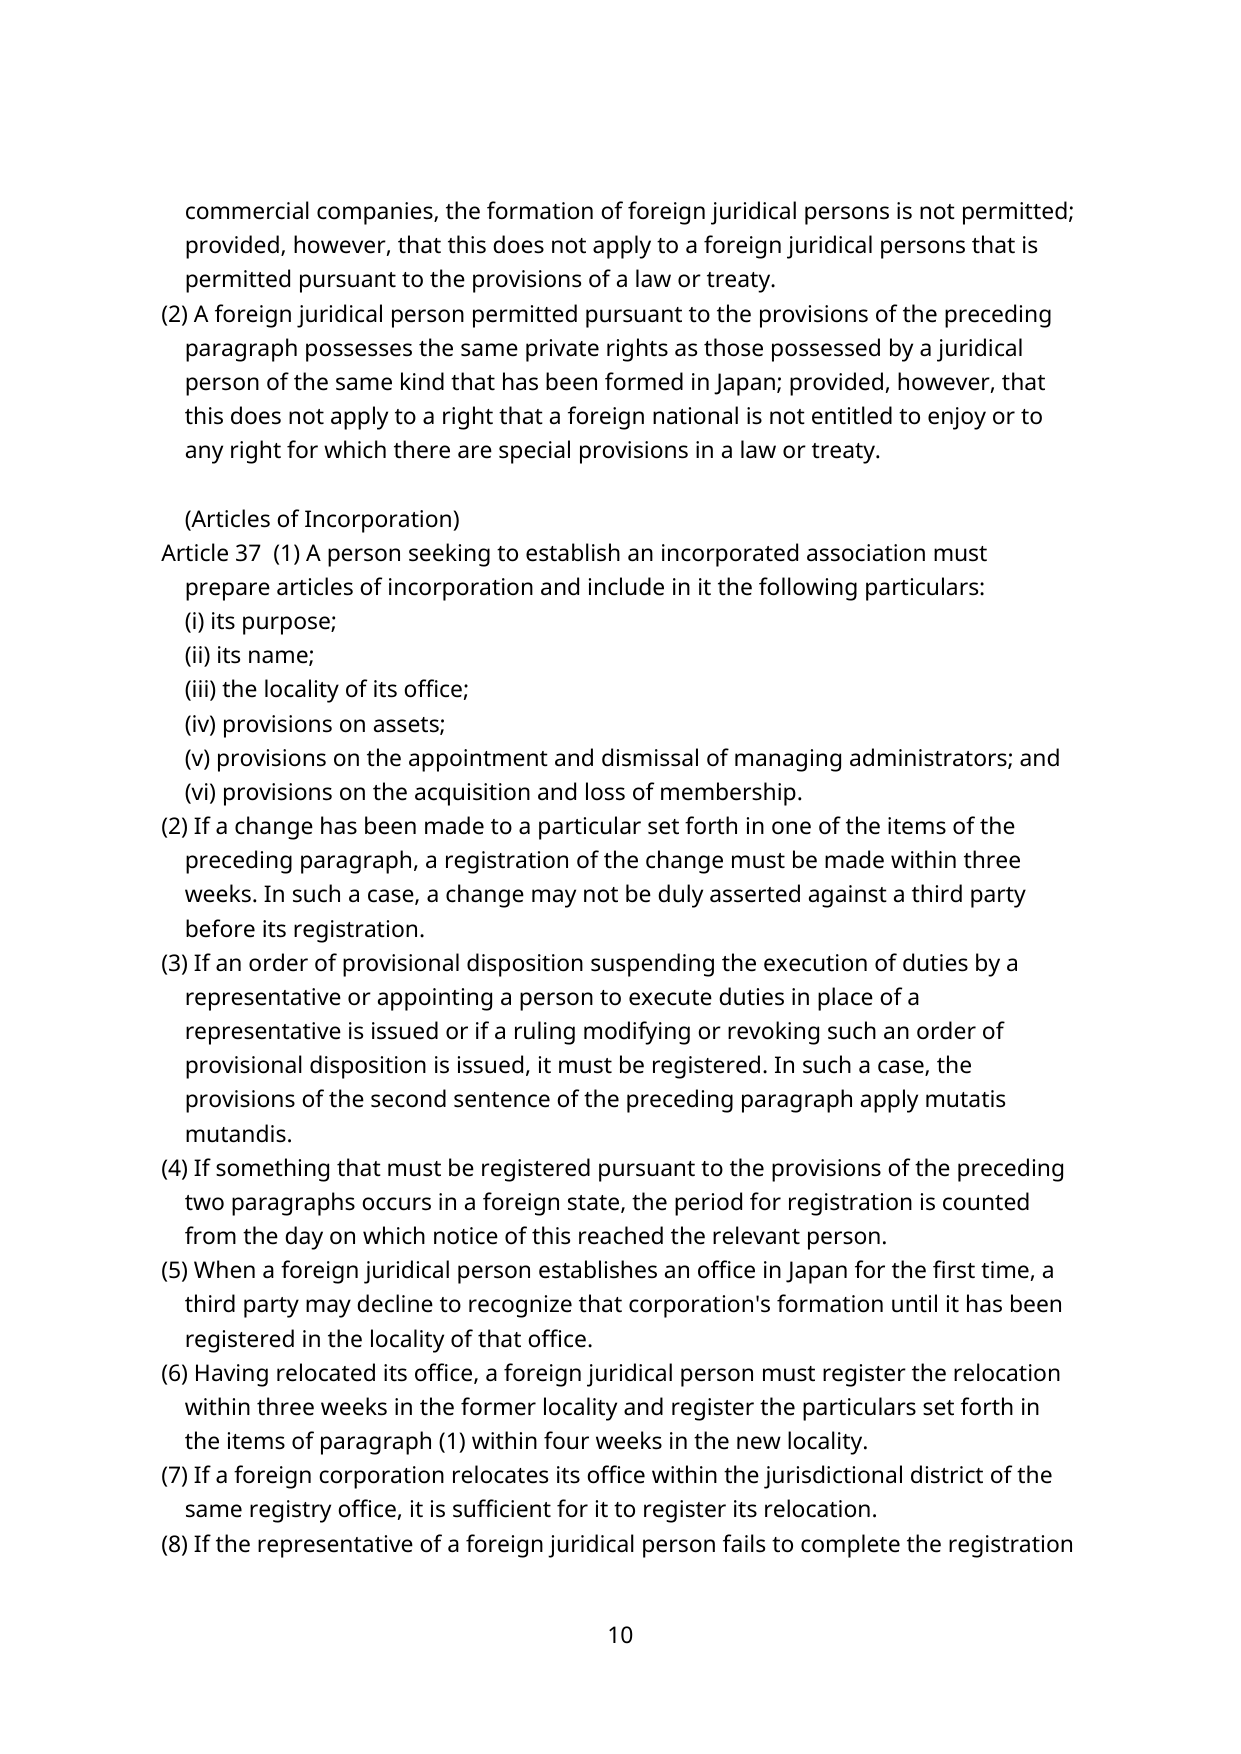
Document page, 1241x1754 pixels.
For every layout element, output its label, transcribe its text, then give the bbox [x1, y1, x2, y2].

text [161, 194, 1079, 296]
text (iii) the locality of its office; [184, 672, 1079, 706]
text (5) When a foreign juridical person establishes an office in Japan for the first time, a third party may decline to recognize that corporation's formation until it has been registered in the locality of that office. [161, 1253, 1079, 1355]
text (v) provisions on the appointment and dismissal of managing administrators; and [184, 740, 1079, 774]
text (7) If a foreign corporation relocates its office within the jurisdictional district of the same registry office, it is sufficient for it to register its relocation. [161, 1458, 1079, 1526]
text (4) If something that must be registered pursuant to the provisions of the preceding two paragraphs occurs in a foreign state, the period for registration is counted from the day on which notice of this reached the relevant person. [161, 1150, 1079, 1253]
text (ii) its name; [184, 638, 1079, 672]
text (vi) provisions on the acquisition and loss of membership. [184, 774, 1079, 809]
text Article 37 (1) A person seeking to establish an incorporated association must prepare articles of incorporation and include in it the following particulars: [161, 535, 1079, 604]
text (Articles of Incorporation) [184, 501, 1079, 535]
text (2) A foreign juridical person permitted pursuant to the provisions of the preceding paragraph possesses the same private rights as those possessed by a juridical person of the same kind that has been formed in Japan; provided, however, that this does not apply to a right that a foreign national is not entitled to enjoy or to any right for which there are special provisions in a law or treaty. [161, 296, 1079, 467]
text (i) its purpose; [184, 604, 1079, 638]
text (6) Having relocated its office, a foreign juridical person must register the relocation within three weeks in the former locality and register the particulars set forth in the items of paragraph (1) within four weeks in the new locality. [161, 1355, 1079, 1458]
text (2) If a change has been made to a particular set forth in one of the items of the preceding paragraph, a registration of the change must be made within three weeks. In such a case, a change may not be duly asserted against a third party before its registration. [161, 809, 1079, 945]
text (iv) provisions on assets; [184, 706, 1079, 740]
text (3) If an order of provisional disposition suspending the execution of duties by a representative or appointing a person to execute duties in place of a representative is issued or if a ruling modifying or revoking such an order of provisional disposition is issued, it must be registered. In such a case, the provisions of the second sentence of the preceding paragraph apply mutatis mutandis. [161, 945, 1079, 1150]
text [161, 1526, 1079, 1560]
